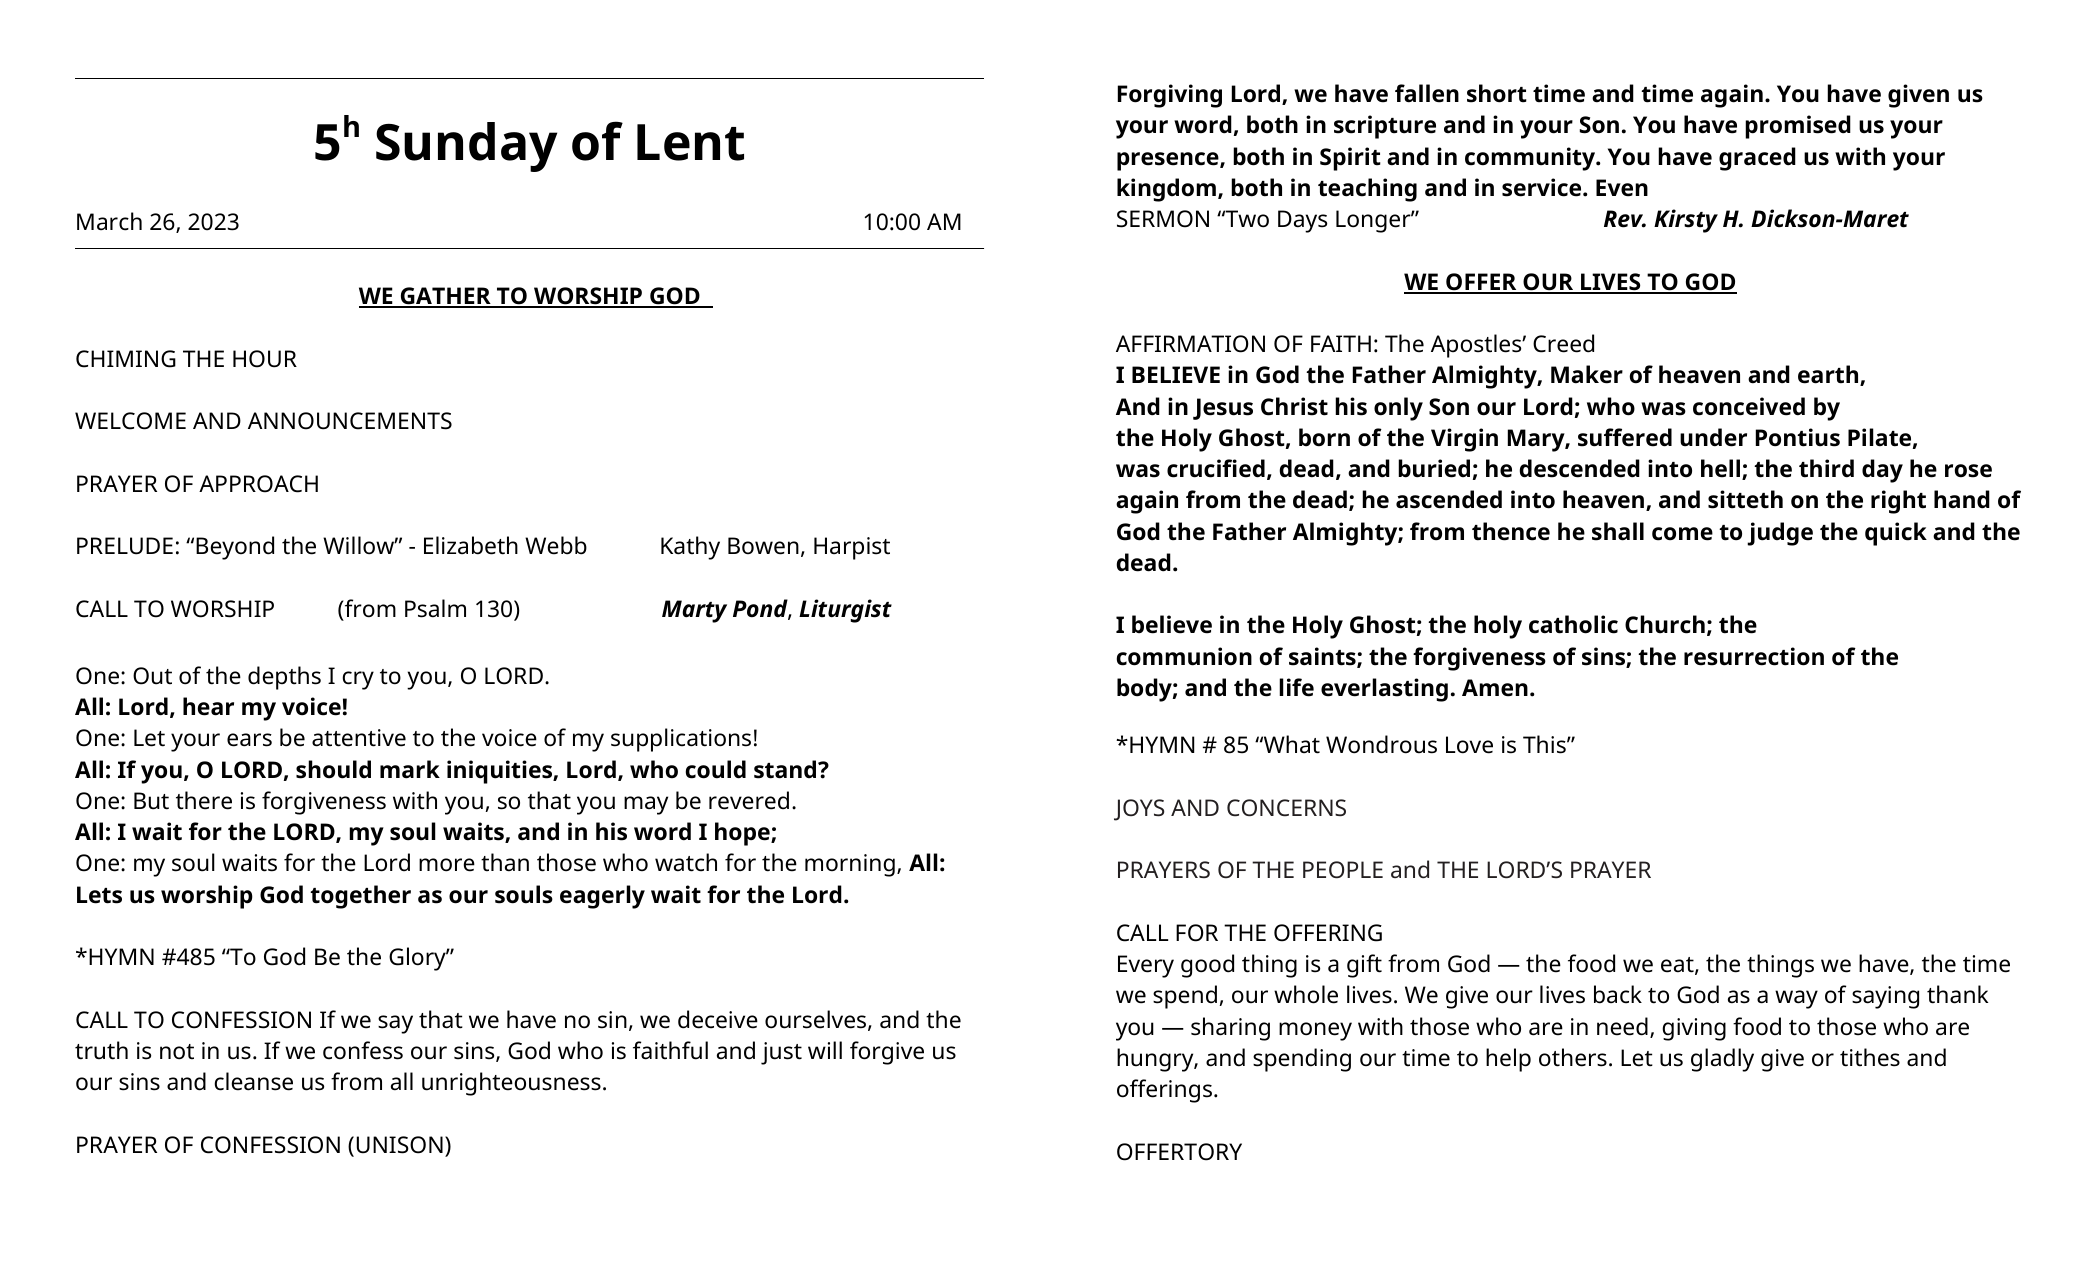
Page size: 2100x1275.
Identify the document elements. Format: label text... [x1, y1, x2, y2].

text One: Out of the depths I cry to you, O LORD. [75, 660, 984, 691]
text I believe in the Holy Ghost; the holy catholic Church; the communion of saints; the forgiveness of sins; the resurrection of the body; and the life everlasting. Amen. [1116, 578, 2025, 703]
text OFFERTORY [1116, 1136, 2025, 1167]
text *HYMN #485 “To God Be the Glory” [75, 941, 984, 972]
text I BELIEVE in God the Father Almighty, Maker of heaven and earth, And in Jesus Christ his only Son our Lord; who was conceived by the Holy Ghost, born of the Virgin Mary, suffered under Pontius Pilate, was crucified, dead, and buried; he descended into hell; the third day he rose again from the dead; he ascended into heaven, and sitteth on the right hand of God the Father Almighty; from thence he shall come to judge the quick and the dead. [1116, 359, 2025, 578]
text PRAYER OF APPROACH [75, 468, 984, 499]
text CHIMING THE HOUR [75, 343, 984, 374]
text One: my soul waits for the Lord more than those who watch for the morning, All: Lets us worship God together as our souls eagerly wait for the Lord. [75, 847, 984, 910]
text WE GATHER TO WORSHIP GOD [75, 280, 984, 311]
text All: If you, O LORD, should mark iniquities, Lord, who could stand? [75, 753, 984, 785]
text All: I wait for the LORD, my soul waits, and in his word I hope; [75, 816, 984, 847]
text AFFIRMATION OF FAITH: The Apostles’ Creed [1116, 328, 2025, 359]
text WELCOME AND ANNOUNCEMENTS [75, 405, 984, 436]
text Forgiving Lord, we have fallen short time and time again. You have given us your word, both in scripture and in your Son. You have promised us your presence, both in Spirit and in community. You have graced us with your kingdom, both in teaching and in service. Even [1116, 78, 2025, 203]
text CALL TO WORSHIP (from Psalm 130) Marty Pond, Liturgist [75, 593, 984, 624]
text One: Let your ears be attentive to the voice of my supplications! [75, 722, 984, 753]
text PRAYER OF CONFESSION (UNISON) [75, 1128, 984, 1160]
text CALL TO CONFESSION If we say that we have no sin, we deceive ourselves, and the truth is not in us. If we confess our sins, God who is faithful and just will forgive us our sins and cleanse us from all unrighteousness. [75, 1003, 984, 1097]
text WE OFFER OUR LIVES TO GOD [1116, 266, 2025, 297]
text PRAYERS OF THE PEOPLE and THE LORD’S PRAYER [1116, 854, 2025, 886]
text All: Lord, hear my voice! [75, 691, 984, 722]
text SERMON “Two Days Longer” Rev. Kirsty H. Dickson-Maret [1116, 203, 2025, 234]
text PRELUDE: “Beyond the Willow” - Elizabeth Webb Kathy Bowen, Harpist [75, 530, 984, 561]
text *HYMN # 85 “What Wondrous Love is This” [1116, 729, 2025, 761]
text March 26, 2023 10:00 AM [75, 206, 984, 237]
text JOYS AND CONCERNS [1116, 792, 2025, 823]
text CALL FOR THE OFFERING [1116, 917, 2025, 948]
text Every good thing is a gift from God — the food we eat, the things we have, the time we spend, our whole lives. We give our lives back to God as a way of saying thank you — sharing money with those who are in need, giving food to those who are hungry, and spending our time to help others. Let us gladly give or tithes and offerings. [1116, 948, 2025, 1104]
text 5h Sunday of Lent [75, 107, 984, 175]
text One: But there is forgiveness with you, so that you may be revered. [75, 785, 984, 816]
